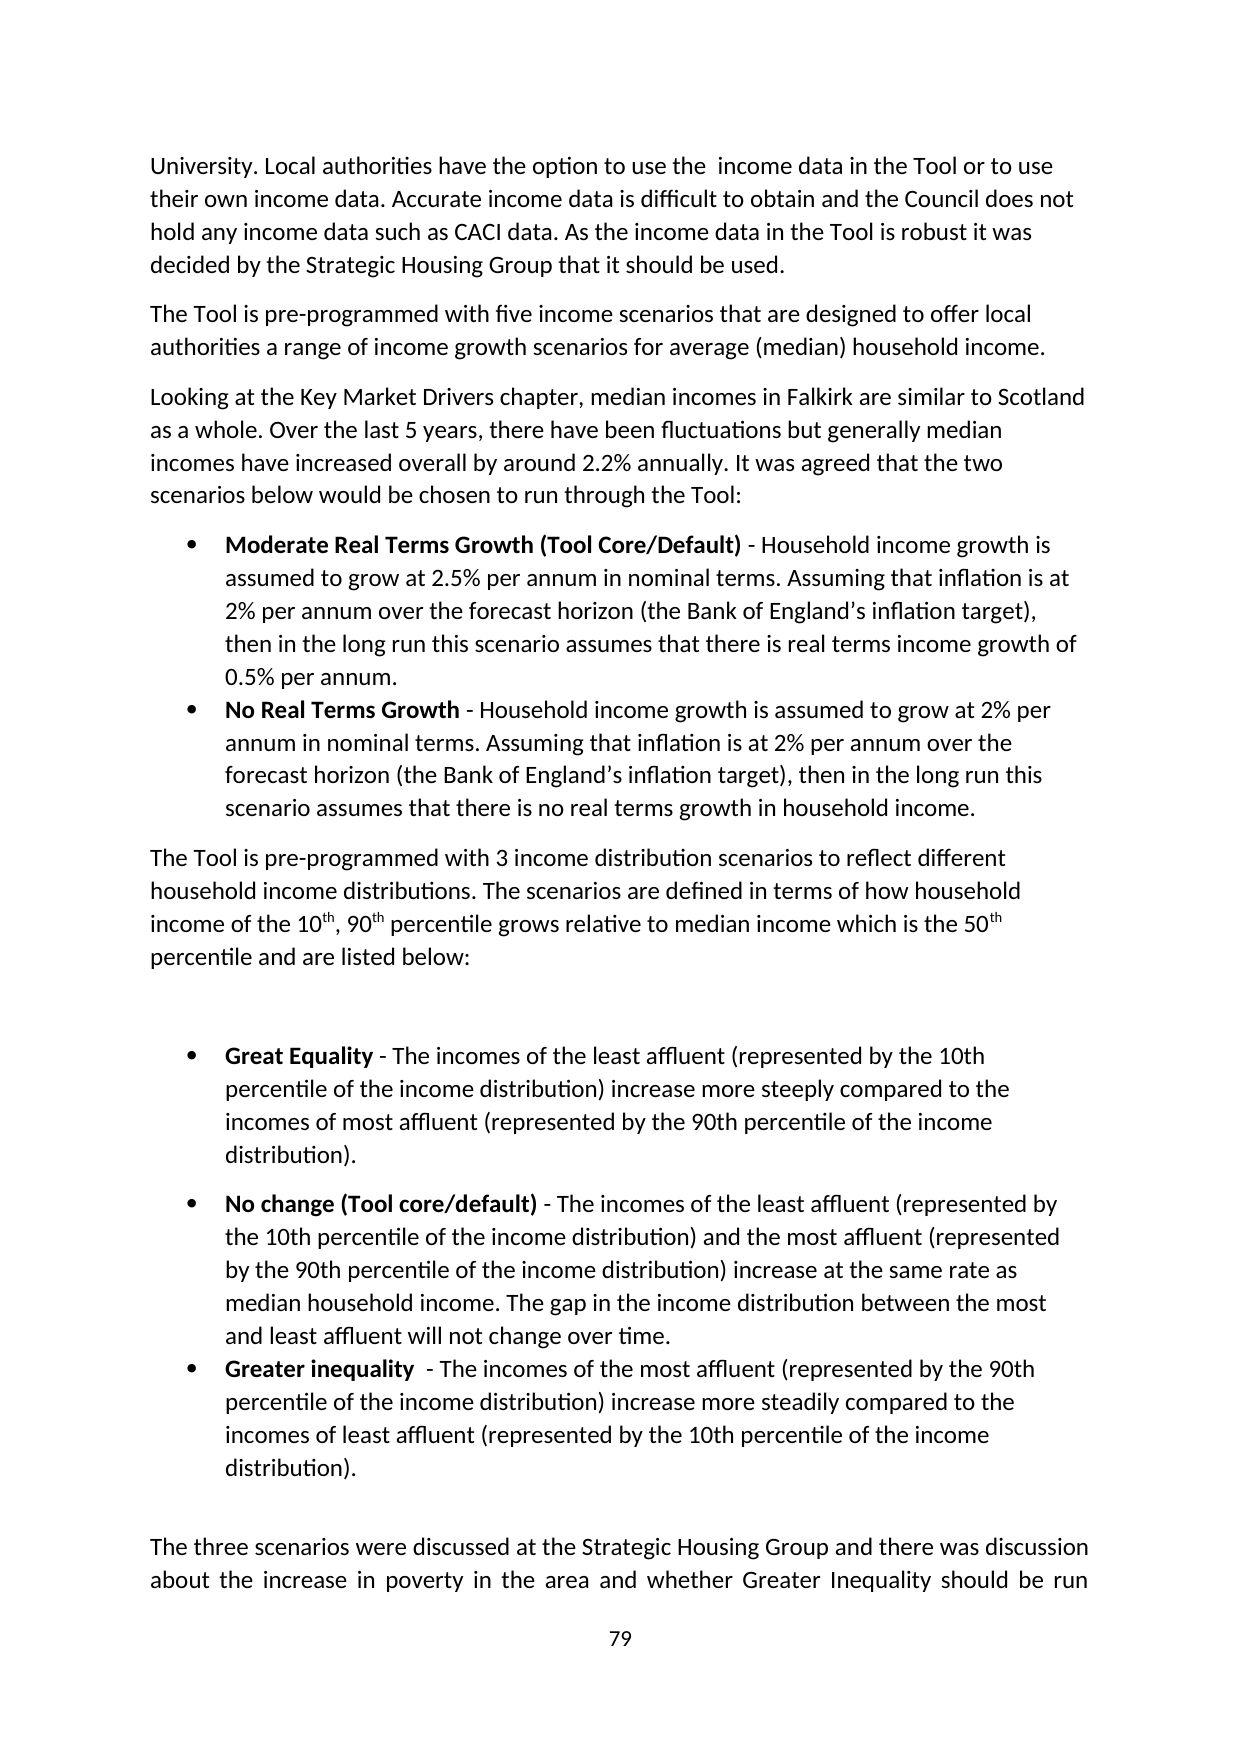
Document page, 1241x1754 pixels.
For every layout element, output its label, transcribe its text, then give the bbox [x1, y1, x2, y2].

text Looking at the Key Market Drivers chapter, median incomes in Falkirk are similar to Scotland as a whole. Over the last 5 years, there have been fluctuations but generally median incomes have increased overall by around 2.2% annually. It was agreed that the two scenarios below would be chosen to run through the Tool: [150, 381, 1090, 510]
list No Real Terms Growth - Household income growth is assumed to grow at 2% per annum in nominal terms. Assuming that inflation is at 2% per annum over the forecast horizon (the Bank of England’s inflation target), then in the long run this scenario assumes that there is no real terms growth in household income. [187, 694, 1090, 823]
list Moderate Real Terms Growth (Tool Core/Default) - Household income growth is assumed to grow at 2.5% per annum in nominal terms. Assuming that inflation is at 2% per annum over the forecast horizon (the Bank of England’s inflation target), then in the long run this scenario assumes that there is real terms income growth of 0.5% per annum. [187, 529, 1090, 691]
text The Tool is pre-programmed with five income scenarios that are designed to offer local authorities a range of income growth scenarios for average (median) household income. [150, 298, 1090, 362]
list Greater inequality - The incomes of the most affluent (represented by the 90th percentile of the income distribution) increase more steadily compared to the incomes of least affluent (represented by the 10th percentile of the income distribution). [187, 1353, 1090, 1482]
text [150, 1531, 1090, 1595]
text The Tool is pre-programmed with 3 income distribution scenarios to reflect different household income distributions. The scenarios are defined in terms of how household income of the 10th, 90th percentile grows relative to median income which is the 50th percentile and are listed below: [150, 842, 1090, 971]
list No change (Tool core/default) - The incomes of the least affluent (represented by the 10th percentile of the income distribution) and the most affluent (represented by the 90th percentile of the income distribution) increase at the same rate as median household income. The gap in the income distribution between the most and least affluent will not change over time. [187, 1188, 1090, 1351]
list Great Equality - The incomes of the least affluent (represented by the 10th percentile of the income distribution) increase more steeply compared to the incomes of most affluent (represented by the 90th percentile of the income distribution). [187, 1040, 1090, 1169]
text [150, 150, 1090, 279]
